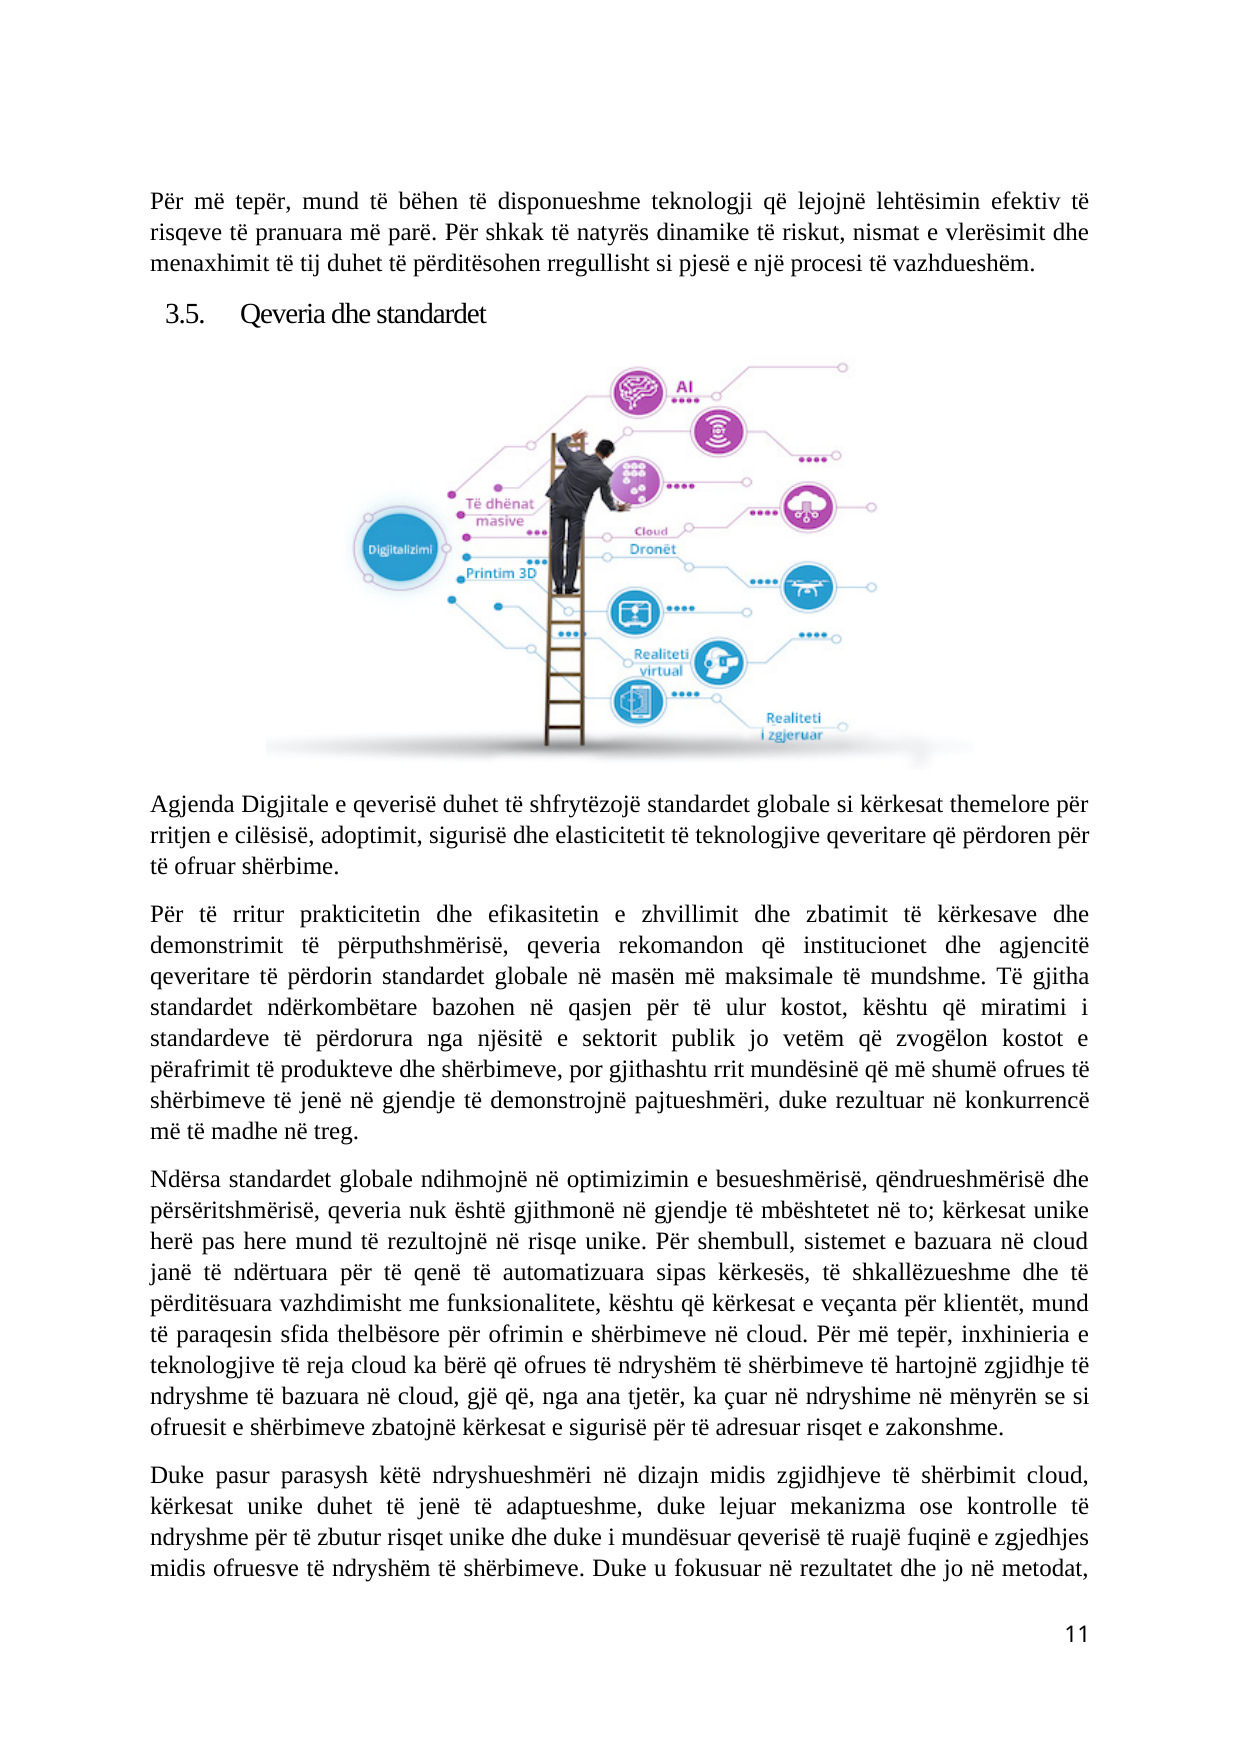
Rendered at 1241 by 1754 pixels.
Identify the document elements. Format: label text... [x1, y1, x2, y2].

text Ndërsa standardet globale ndihmojnë në optimizimin e besueshmërisë, qëndrueshmërisë dhe përsëritshmërisë, qeveria nuk është gjithmonë në gjendje të mbështetet në to; kërkesat unike herë pas here mund të rezultojnë në risqe unike. Për shembull, sistemet e bazuara në cloud janë të ndërtuara për të qenë të automatizuara sipas kërkesës, të shkallëzueshme dhe të përditësuara vazhdimisht me funksionalitete, kështu që kërkesat e veçanta për klientët, mund të paraqesin sfida thelbësore për ofrimin e shërbimeve në cloud. Për më tepër, inxhinieria e teknologjive të reja cloud ka bërë që ofrues të ndryshëm të shërbimeve të hartojnë zgjidhje të ndryshme të bazuara në cloud, gjë që, nga ana tjetër, ka çuar në ndryshime në mënyrën se si ofruesit e shërbimeve zbatojnë kërkesat e sigurisë për të adresuar risqet e zakonshme. [150, 1164, 1090, 1441]
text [150, 1460, 1090, 1582]
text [150, 186, 1090, 277]
subtitle Qeveria dhe standardet [165, 296, 1090, 329]
text Për të rritur prakticitetin dhe efikasitetin e zhvillimit dhe zbatimit të kërkesave dhe demonstrimit të përputhshmërisë, qeveria rekomandon që institucionet dhe agjencitë qeveritare të përdorin standardet globale në masën më maksimale të mundshme. Të gjitha standardet ndërkombëtare bazohen në qasjen për të ulur kostot, kështu që miratimi i standardeve të përdorura nga njësitë e sektorit publik jo vetëm që zvogëlon kostot e përafrimit të produkteve dhe shërbimeve, por gjithashtu rrit mundësinë që më shumë ofrues të shërbimeve të jenë në gjendje të demonstrojnë pajtueshmëri, duke rezultuar në konkurrencë më të madhe në treg. [150, 899, 1090, 1145]
text Agjenda Digjitale e qeverisë duhet të shfrytëzojë standardet globale si kërkesat themelore për rritjen e cilësisë, adoptimit, sigurisë dhe elasticitetit të teknologjive qeveritare që përdoren për të ofruar shërbime. [150, 789, 1090, 880]
picture [266, 344, 974, 770]
